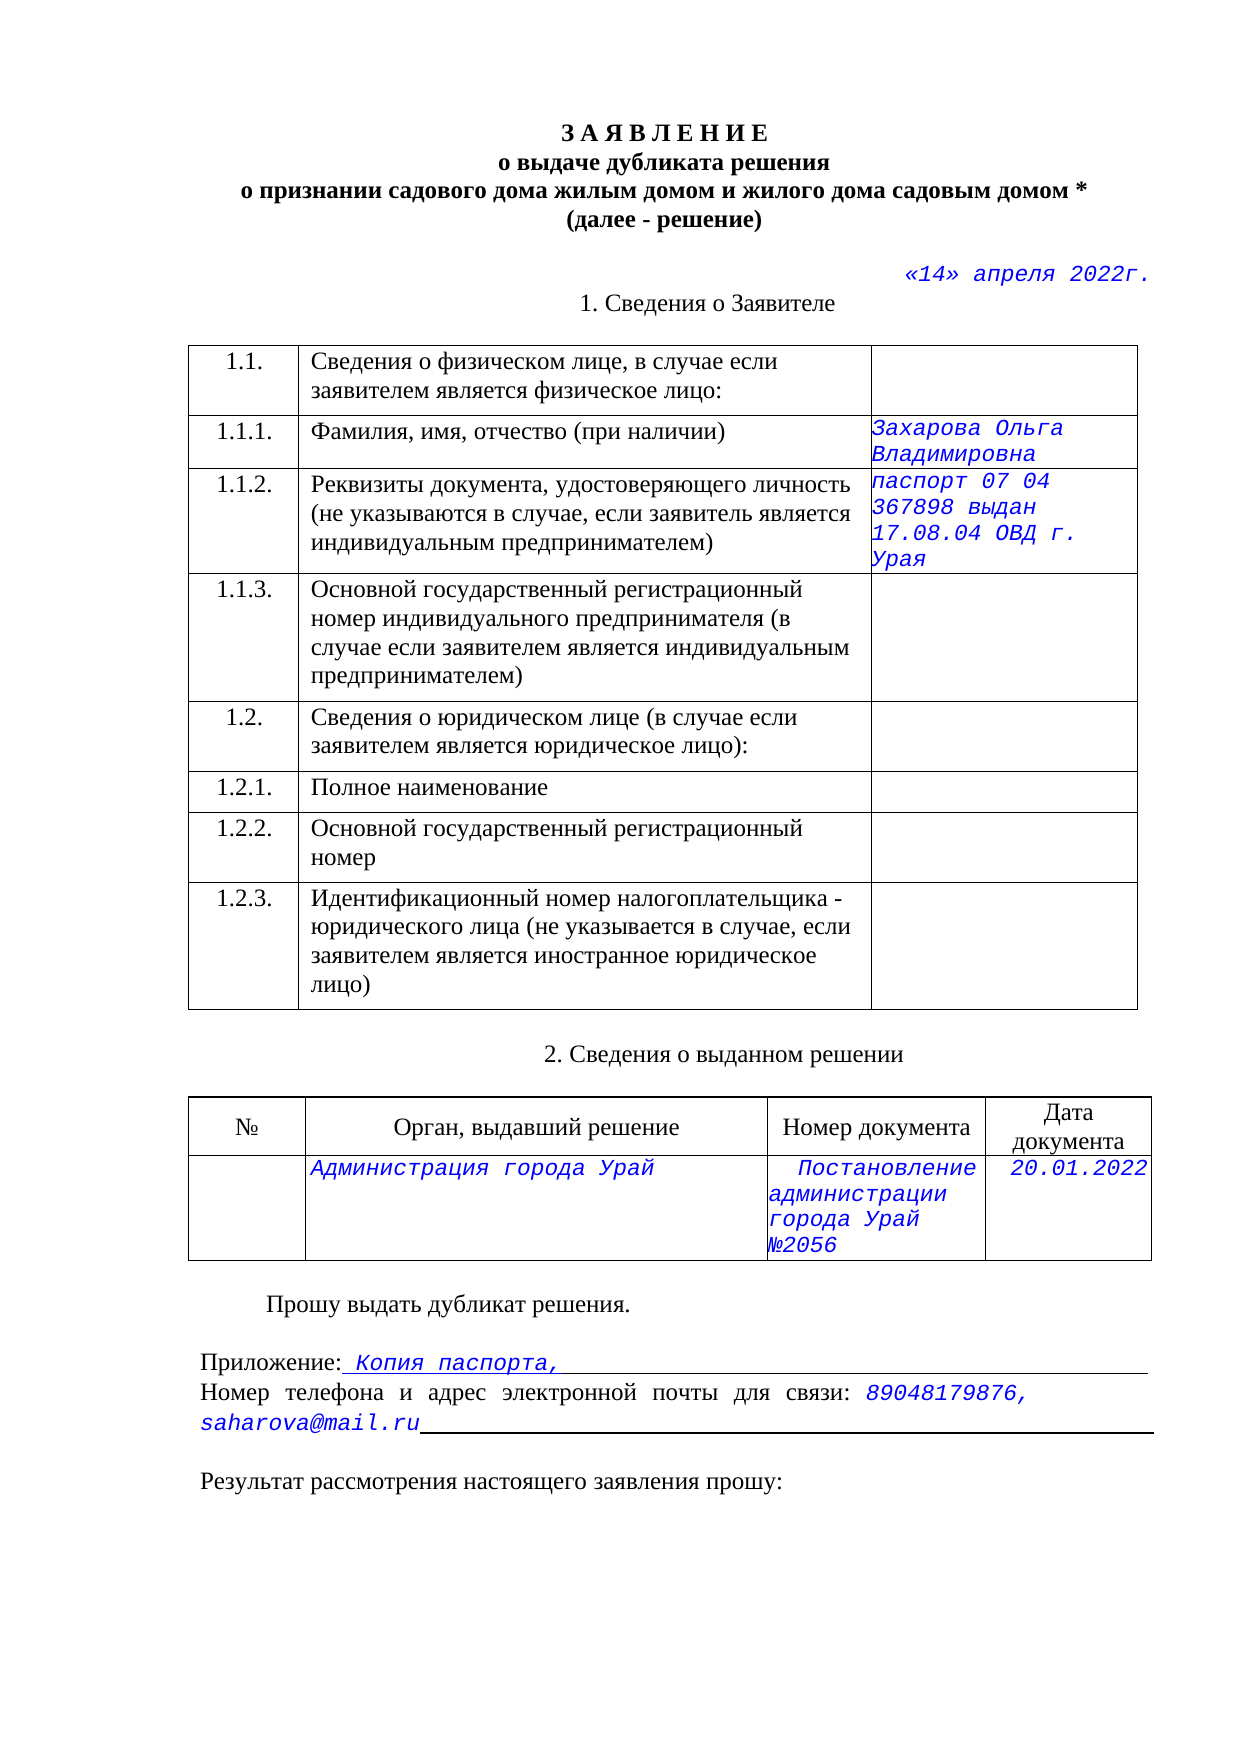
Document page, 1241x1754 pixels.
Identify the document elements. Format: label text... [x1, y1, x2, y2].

text Прошу выдать дубликат решения. [177, 1289, 1152, 1318]
table_cell Идентификационный номер налогоплательщика - юридического лица (не указывается в случае, если заявителем является иностранное юридическое лицо) [299, 883, 871, 1009]
table_header Дата документа [986, 1098, 1151, 1155]
table_cell [872, 574, 1137, 701]
table_cell Администрация города Урай [306, 1156, 767, 1260]
table_cell Реквизиты документа, удостоверяющего личность (не указываются в случае, если заявитель является индивидуальным предпринимателем) [299, 469, 871, 573]
table_cell Захарова Ольга Владимировна [872, 416, 1137, 468]
table_cell 20.01.2022 [986, 1156, 1151, 1260]
table_cell [872, 883, 1137, 1009]
table_cell 1.1.2. [189, 469, 298, 573]
table_header Орган, выдавший решение [306, 1098, 767, 1155]
table_cell [872, 813, 1137, 882]
text о выдаче дубликата решения [185, 147, 1143, 176]
table_header Номер документа [768, 1098, 985, 1155]
text Приложение: Копия паспорта, [200, 1347, 1031, 1377]
text Номер телефона и адрес электронной почты для связи: 89048179876, saharova@mail.ru [200, 1377, 1031, 1438]
table_cell 1.2.2. [189, 813, 298, 882]
table_header Сведения о физическом лице, в случае если заявителем является физическое лицо: [299, 346, 871, 415]
text о признании садового дома жилым домом и жилого дома садовым домом * [185, 176, 1143, 204]
text З А Я В Л Е Н И Е [185, 118, 1143, 147]
table_cell Сведения о юридическом лице (в случае если заявителем является юридическое лицо): [299, 702, 871, 771]
table_cell [189, 1156, 305, 1260]
text (далее - решение) [185, 204, 1143, 233]
table_cell Полное наименование [299, 772, 871, 812]
table_cell 1.2.3. [189, 883, 298, 1009]
table_cell 1.1.3. [189, 574, 298, 701]
table_cell 1.2.1. [189, 772, 298, 812]
table_cell Основной государственный регистрационный номер [299, 813, 871, 882]
table_cell 1.1.1. [189, 416, 298, 468]
list Сведения о выданном решении [544, 1039, 1152, 1068]
text Результат рассмотрения настоящего заявления прошу: [200, 1466, 1031, 1495]
table_header 1.1. [189, 346, 298, 415]
table_header № [189, 1098, 305, 1155]
list Сведения о Заявителе [579, 288, 1152, 317]
table_cell 1.2. [189, 702, 298, 771]
table_cell [872, 772, 1137, 812]
table_cell паспорт 07 04 367898 выдан 17.08.04 ОВД г. Урая [872, 469, 1137, 573]
table_cell Фамилия, имя, отчество (при наличии) [299, 416, 871, 468]
table_cell Основной государственный регистрационный номер индивидуального предпринимателя (в случае если заявителем является индивидуальным предпринимателем) [299, 574, 871, 701]
table_cell Постановление администрации города Урай №2056 [768, 1156, 985, 1260]
text «14» апреля 2022г. [177, 262, 1152, 288]
table_cell [872, 702, 1137, 771]
table_header [872, 346, 1137, 415]
